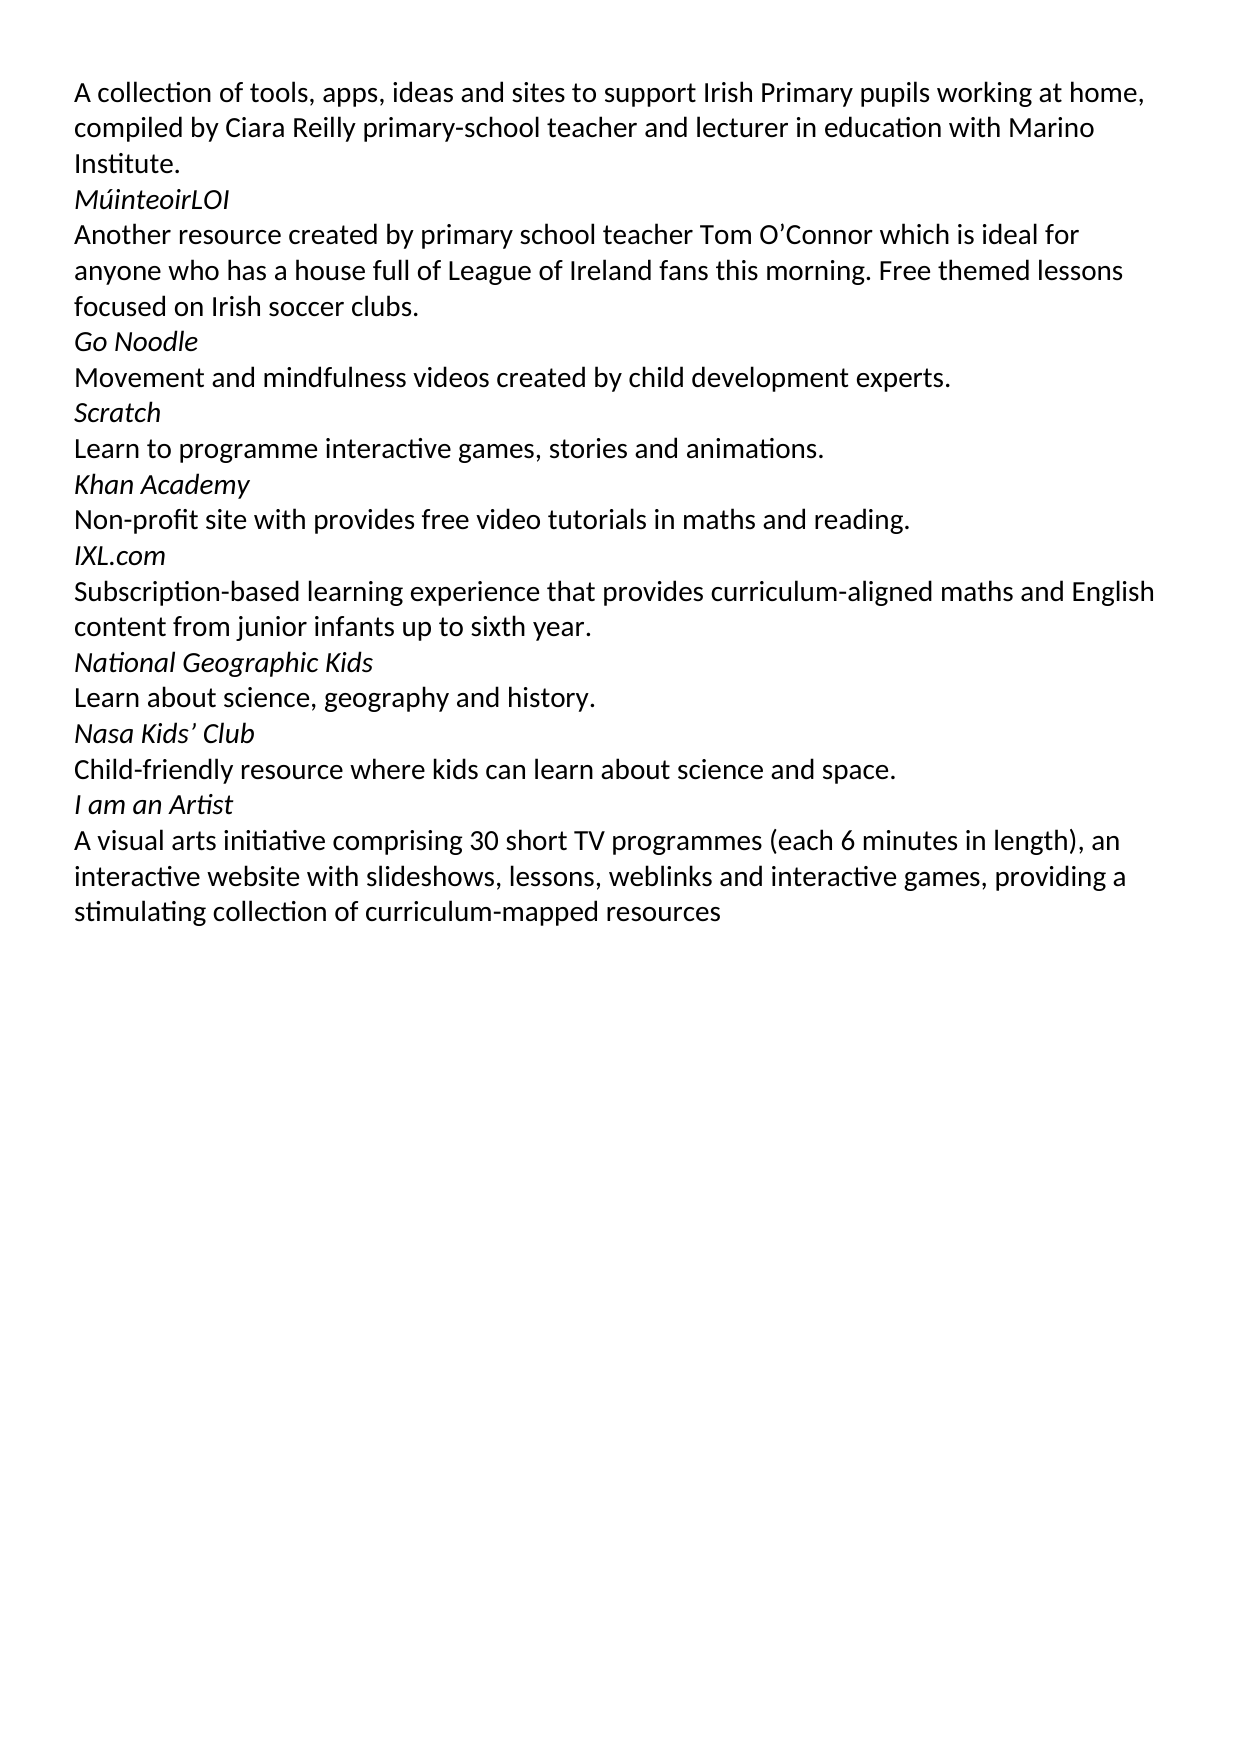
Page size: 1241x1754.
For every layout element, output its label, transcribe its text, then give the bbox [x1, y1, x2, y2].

text MúinteoirLOI [74, 181, 1167, 216]
text Movement and mindfulness videos created by child development experts. [74, 359, 1167, 394]
text Nasa Kids’ Club [74, 715, 1167, 751]
text A collection of tools, apps, ideas and sites to support Irish Primary pupils working at home, compiled by Ciara Reilly primary-school teacher and lecturer in education with Marino Institute. [74, 74, 1167, 181]
text Learn about science, geography and history. [74, 679, 1167, 715]
text Subscription-based learning experience that provides curriculum-aligned maths and English content from junior infants up to sixth year. [74, 573, 1167, 644]
text Scratch [74, 394, 1167, 430]
text National Geographic Kids [74, 644, 1167, 679]
text Learn to programme interactive games, stories and animations. [74, 430, 1167, 466]
text Another resource created by primary school teacher Tom O’Connor which is ideal for anyone who has a house full of League of Ireland fans this morning. Free themed lessons focused on Irish soccer clubs. [74, 216, 1167, 323]
text I am an Artist [74, 786, 1167, 822]
text Child-friendly resource where kids can learn about science and space. [74, 751, 1167, 786]
text IXL.com [74, 537, 1167, 573]
text Khan Academy [74, 466, 1167, 501]
text Non-profit site with provides free video tutorials in maths and reading. [74, 501, 1167, 537]
text A visual arts initiative comprising 30 short TV programmes (each 6 minutes in length), an interactive website with slideshows, lessons, weblinks and interactive games, providing a stimulating collection of curriculum-mapped resources [74, 822, 1167, 929]
text Go Noodle [74, 323, 1167, 359]
